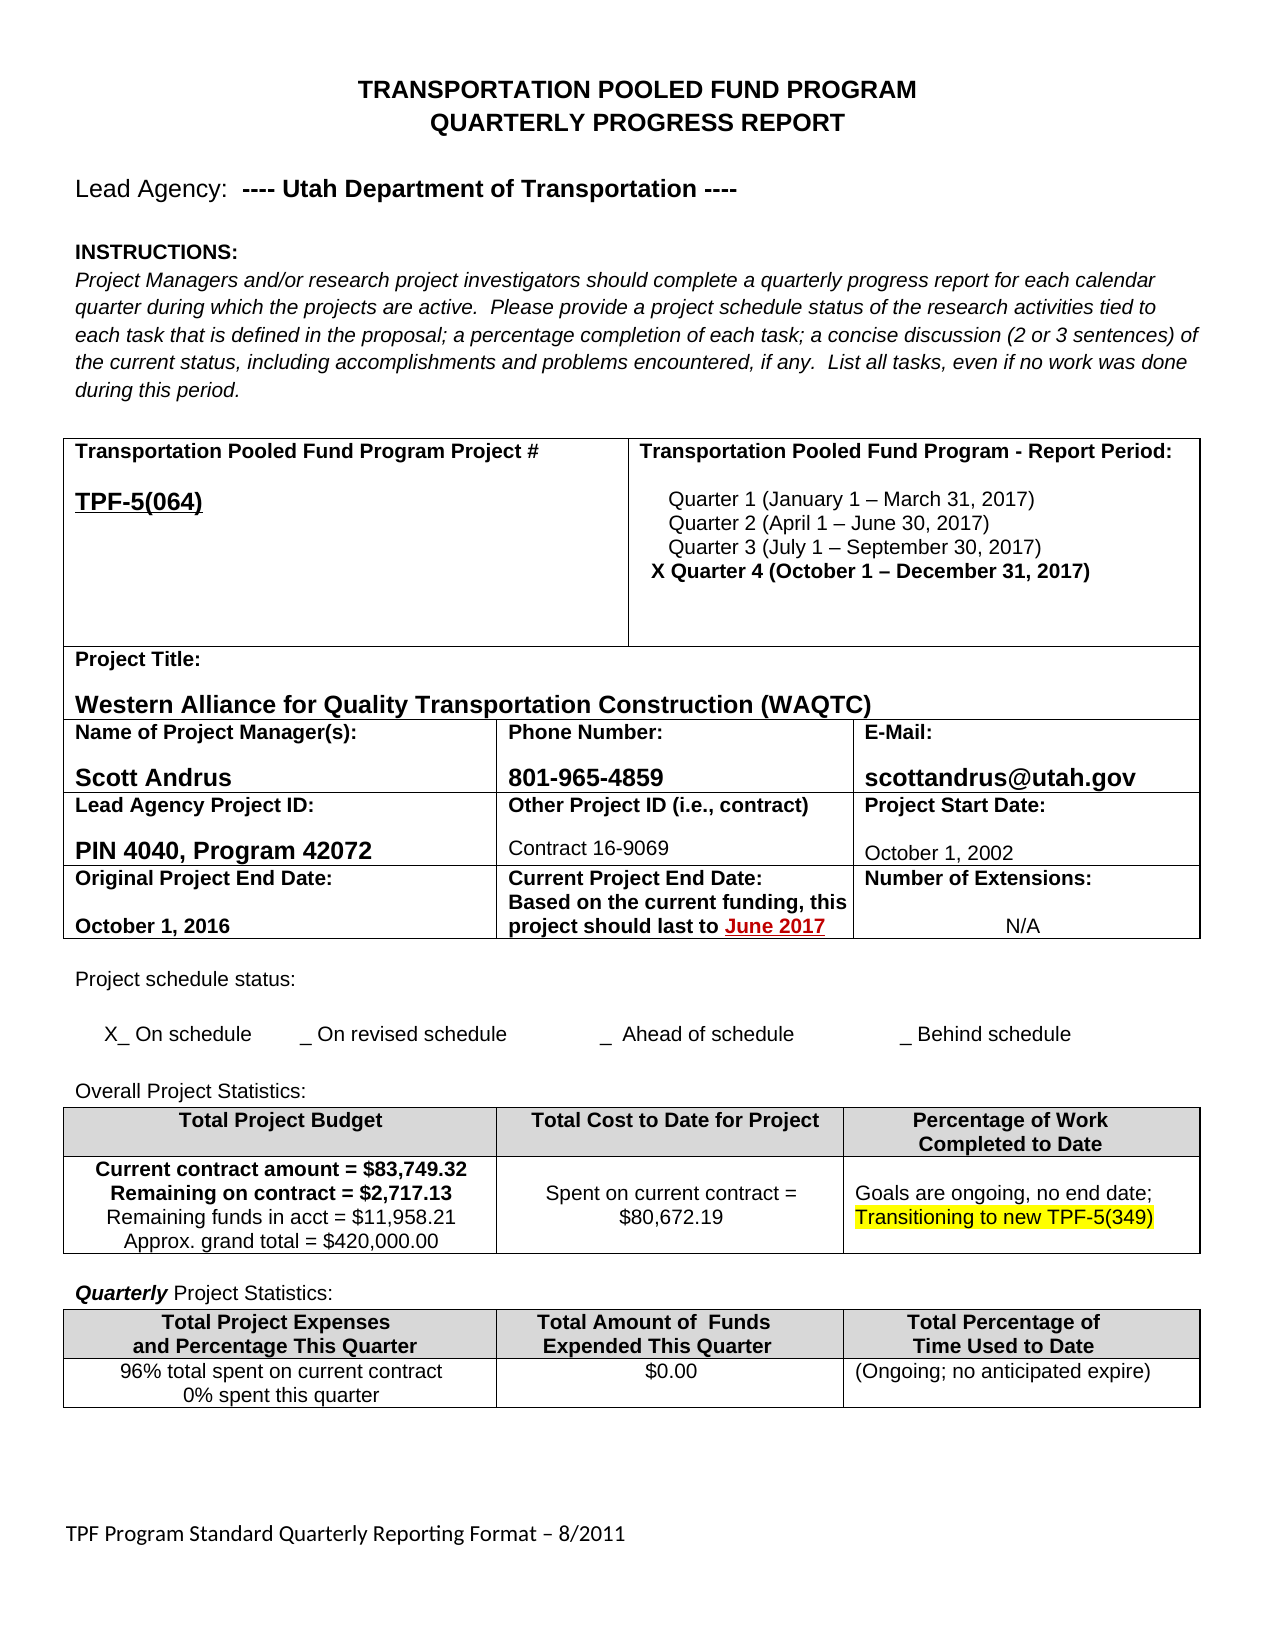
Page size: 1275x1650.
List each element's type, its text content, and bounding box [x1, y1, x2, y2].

table_cell Goals are ongoing, no end date; Transitioning to new TPF-5(349) [844, 1157, 1199, 1253]
table_cell Original Project End Date: October 1, 2016 [64, 866, 496, 938]
table_cell $0.00 [497, 1359, 843, 1407]
table_cell Project Title: Western Alliance for Quality Transportation Construction (WAQTC) [64, 647, 1199, 719]
table_cell Number of Extensions: N/A [854, 866, 1199, 938]
table_header Transportation Pooled Fund Program - Report Period: Quarter 1 (January 1 – March 31, 2017) Quarter 2 (April 1 – June 30, 2017) Quarter 3 (July 1 – September 30, 2017) X Quarter 4 (October 1 – December 31, 2017) [629, 439, 1199, 646]
text X_ On schedule _ On revised schedule _ Ahead of schedule _ Behind schedule [75, 1021, 1200, 1045]
table_header Total Percentage of Time Used to Date [844, 1310, 1199, 1358]
table_cell 96% total spent on current contract 0% spent this quarter [64, 1359, 496, 1407]
table_cell Phone Number: 801-965-4859 [497, 720, 853, 792]
table_cell Lead Agency Project ID: PIN 4040, Program 42072 [64, 793, 496, 865]
table_header Total Project Budget [64, 1108, 496, 1156]
text INSTRUCTIONS: [75, 240, 1200, 264]
table_cell Project Start Date: October 1, 2002 [854, 793, 1199, 865]
table_cell Current Project End Date: Based on the current funding, this project should last to June 2017 [497, 866, 853, 938]
table_header Percentage of Work Completed to Date [844, 1108, 1199, 1156]
text Quarterly Project Statistics: [75, 1281, 1127, 1305]
table_header Total Project Expenses and Percentage This Quarter [64, 1310, 496, 1358]
text Lead Agency: ---- Utah Department of Transportation ---- [75, 174, 1200, 203]
table_header Transportation Pooled Fund Program Project # TPF-5(064) [64, 439, 628, 646]
table_cell Current contract amount = $83,749.32 Remaining on contract = $2,717.13 Remaining funds in acct = $11,958.21 Approx. grand total = $420,000.00 [64, 1157, 496, 1253]
text QUARTERLY PROGRESS REPORT [150, 108, 1125, 137]
text TRANSPORTATION POOLED FUND PROGRAM [150, 75, 1125, 104]
table_cell Other Project ID (i.e., contract) Contract 16-9069 [497, 793, 853, 865]
text Project schedule status: [75, 966, 1200, 990]
table_header Total Amount of Funds Expended This Quarter [497, 1310, 843, 1358]
text Project Managers and/or research project investigators should complete a quarterly progress report for each calendar quarter during which the projects are active. Please provide a project schedule status of the research activities tied to each task that is defined in the proposal; a percentage completion of each task; a concise discussion (2 or 3 sentences) of the current status, including accomplishments and problems encountered, if any. List all tasks, even if no work was done during this period. [75, 268, 1200, 402]
table_cell Name of Project Manager(s): Scott Andrus [64, 720, 496, 792]
table_cell Spent on current contract = $80,672.19 [497, 1157, 843, 1253]
table_header Total Cost to Date for Project [497, 1108, 843, 1156]
text Overall Project Statistics: [75, 1079, 1200, 1103]
table_cell (Ongoing; no anticipated expire) [844, 1359, 1199, 1407]
table_cell E-Mail: scottandrus@utah.gov [854, 720, 1199, 792]
